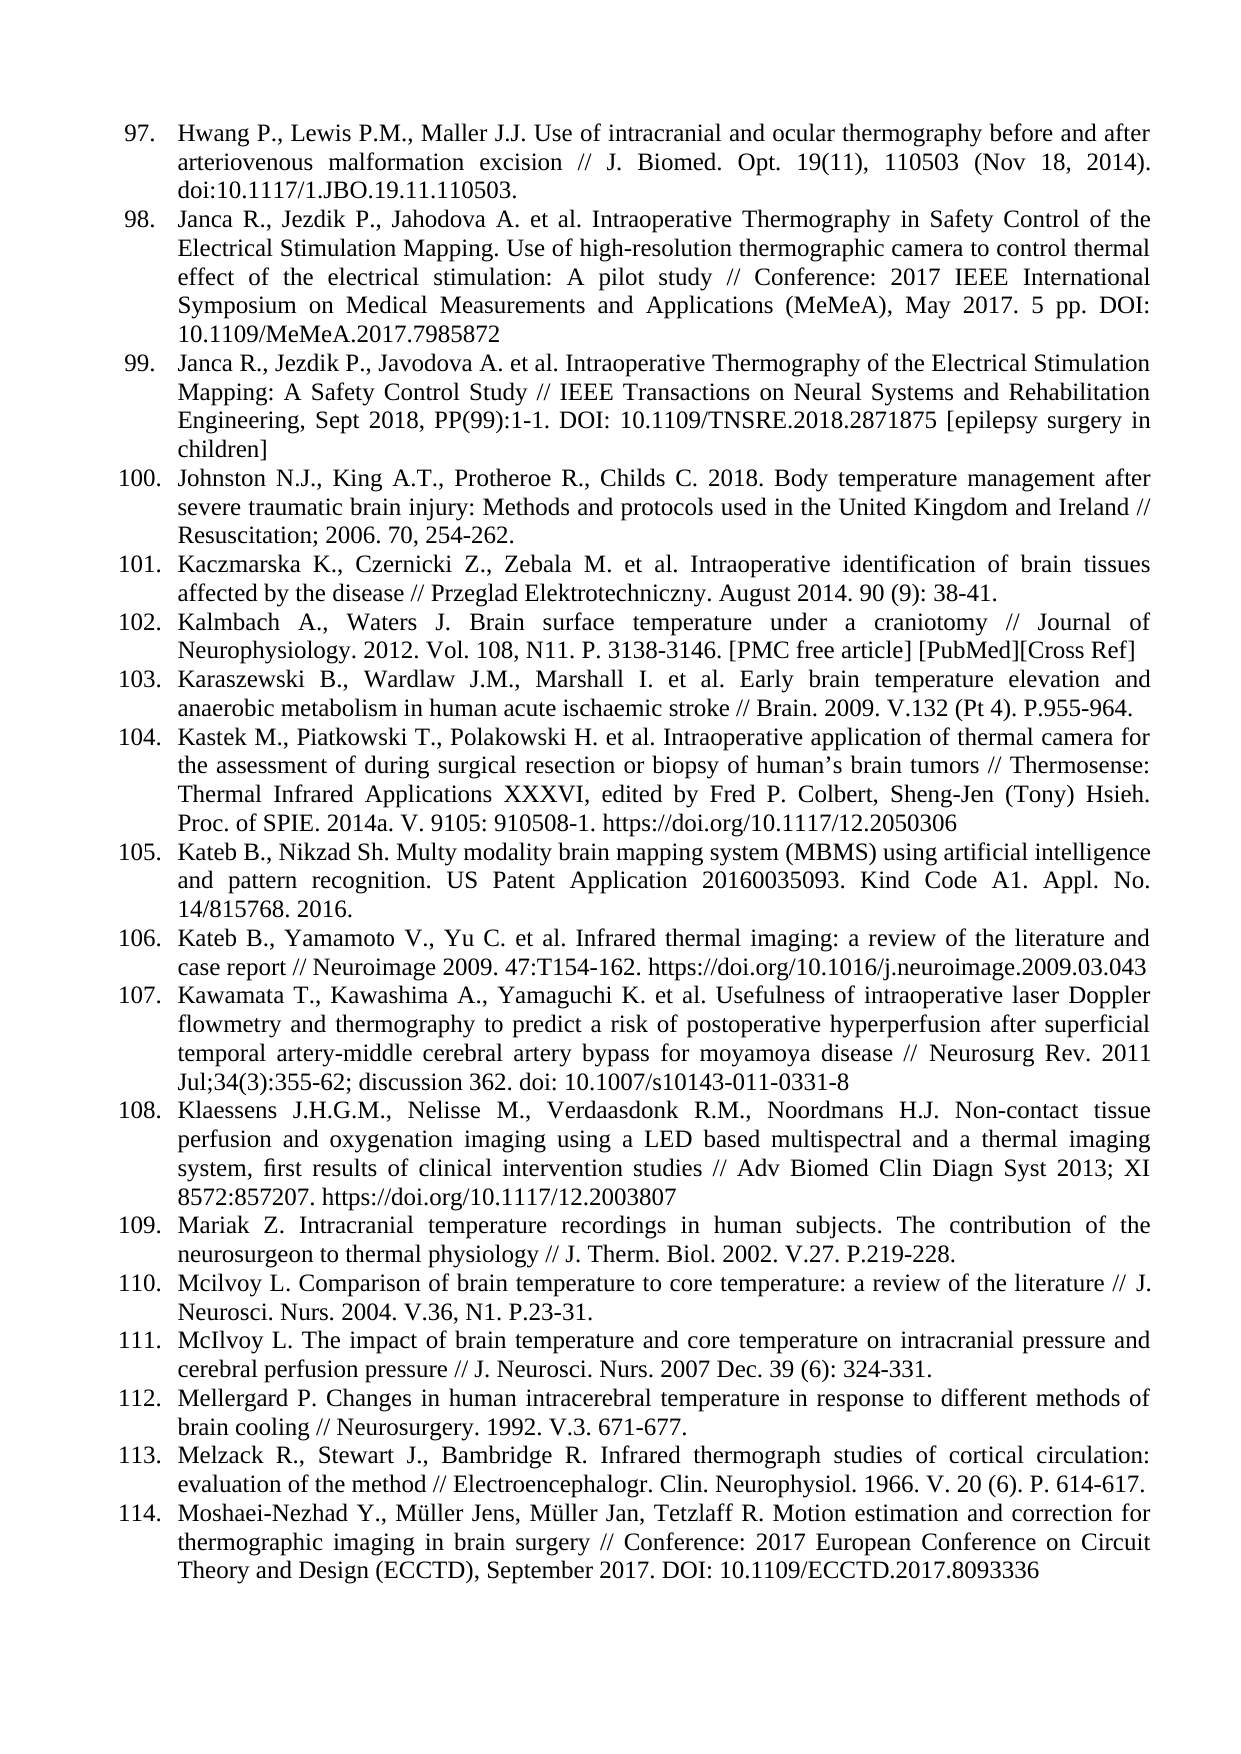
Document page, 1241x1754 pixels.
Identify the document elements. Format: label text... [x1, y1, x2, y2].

list Melzack R., Stewart J., Bambridge R. Infrared thermograph studies of cortical circulation: evaluation of the method // Electroencephalogr. Clin. Neurophysiol. 1966. V. 20 (6). P. 614-617. [140, 1441, 1152, 1498]
list Moshaei-Nezhad Y., Müller Jens, Müller Jan, Tetzlaff R. Motion estimation and correction for thermographic imaging in brain surgery // Conference: 2017 European Conference on Circuit Theory and Design (ECCTD), September 2017. DOI: 10.1109/ECCTD.2017.8093336 [140, 1498, 1152, 1584]
list Mellergard P. Changes in human intracerebral temperature in response to different methods of brain cooling // Neurosurgery. 1992. V.3. 671-677. [140, 1383, 1152, 1441]
list Kawamata T., Kawashima A., Yamaguchi K. et al. Usefulness of intraoperative laser Doppler flowmetry and thermography to predict a risk of postoperative hyperperfusion after superficial temporal artery-middle cerebral artery bypass for moyamoya disease // Neurosurg Rev. 2011 Jul;34(3):355-62; discussion 362. doi: 10.1007/s10143-011-0331-8 [140, 981, 1152, 1096]
list Klaessens J.H.G.M., Nelisse M., Verdaasdonk R.M., Noordmans H.J. Non-contact tissue perfusion and oxygenation imaging using a LED based multispectral and a thermal imaging system, ﬁrst results of clinical intervention studies // Adv Biomed Clin Diagn Syst 2013; XI 8572:857207. https://doi.org/10.1117/12.2003807 [140, 1096, 1152, 1211]
list Janca R., Jezdik P., Javodova A. et al. Intraoperative Thermography of the Electrical Stimulation Mapping: A Safety Control Study // IEEE Transactions on Neural Systems and Rehabilitation Engineering, Sept 2018, PP(99):1-1. DOI: 10.1109/TNSRE.2018.2871875 [epilepsy surgery in children] [140, 348, 1152, 463]
list Mcilvoy L. Comparison of brain temperature to core temperature: a review of the literature // J. Neurosci. Nurs. 2004. V.36, N1. P.23-31. [140, 1268, 1152, 1326]
list Kaczmarska K., Czernicki Z., Zebala M. et al. Intraoperative identification of brain tissues affected by the disease // Przeglad Elektrotechniczny. August 2014. 90 (9): 38-41. [140, 549, 1152, 607]
list Kastek M., Piatkowski T., Polakowski H. et al. Intraoperative application of thermal camera for the assessment of during surgical resection or biopsy of human’s brain tumors // Thermosense: Thermal Infrared Applications XXXVI, edited by Fred P. Colbert, Sheng-Jen (Tony) Hsieh. Proc. of SPIE. 2014a. V. 9105: 910508-1. https://doi.org/10.1117/12.2050306 [140, 722, 1152, 837]
list Kalmbach A., Waters J. Brain surface temperature under a craniotomy // Journal of Neurophysiology. 2012. Vol. 108, N11. P. 3138-3146. [PMC free article] [PubMed][Cross Ref] [140, 607, 1152, 664]
list Johnston N.J., King A.T., Protheroe R., Childs C. 2018. Body temperature management after severe traumatic brain injury: Methods and protocols used in the United Kingdom and Ireland // Resuscitation; 2006. 70, 254-262. [140, 463, 1152, 549]
list Janca R., Jezdik P., Jahodova A. et al. Intraoperative Thermography in Safety Control of the Electrical Stimulation Mapping. Use of high-resolution thermographic camera to control thermal effect of the electrical stimulation: A pilot study // Conference: 2017 IEEE International Symposium on Medical Measurements and Applications (MeMeA), May 2017. 5 pp. DOI: 10.1109/MeMeA.2017.7985872 [140, 204, 1152, 348]
list Kateb B., Yamamoto V., Yu C. et al. Infrared thermal imaging: a review of the literature and case report // Neuroimage 2009. 47:T154-162. https://doi.org/10.1016/j.neuroimage.2009.03.043 [140, 923, 1152, 981]
list Kateb B., Nikzad Sh. Multy modality brain mapping system (MBMS) using artificial intelligence and pattern recognition. US Patent Application 20160035093. Kind Code A1. Appl. No. 14/815768. 2016. [140, 837, 1152, 923]
list Karaszewski B., Wardlaw J.M., Marshall I. et al. Early brain temperature elevation and anaerobic metabolism in human acute ischaemic stroke // Brain. 2009. V.132 (Pt 4). P.955-964. [140, 664, 1152, 722]
list Hwang P., Lewis P.M., Maller J.J. Use of intracranial and ocular thermography before and after arteriovenous malformation excision // J. Biomed. Opt. 19(11), 110503 (Nov 18, 2014). doi:10.1117/1.JBO.19.11.110503. [140, 118, 1152, 204]
list Mariak Z. Intracranial temperature recordings in human subjects. The contribution of the neurosurgeon to thermal physiology // J. Therm. Biol. 2002. V.27. P.219-228. [140, 1211, 1152, 1268]
list McIlvoy L. The impact of brain temperature and core temperature on intracranial pressure and cerebral perfusion pressure // J. Neurosci. Nurs. 2007 Dec. 39 (6): 324-331. [140, 1326, 1152, 1383]
